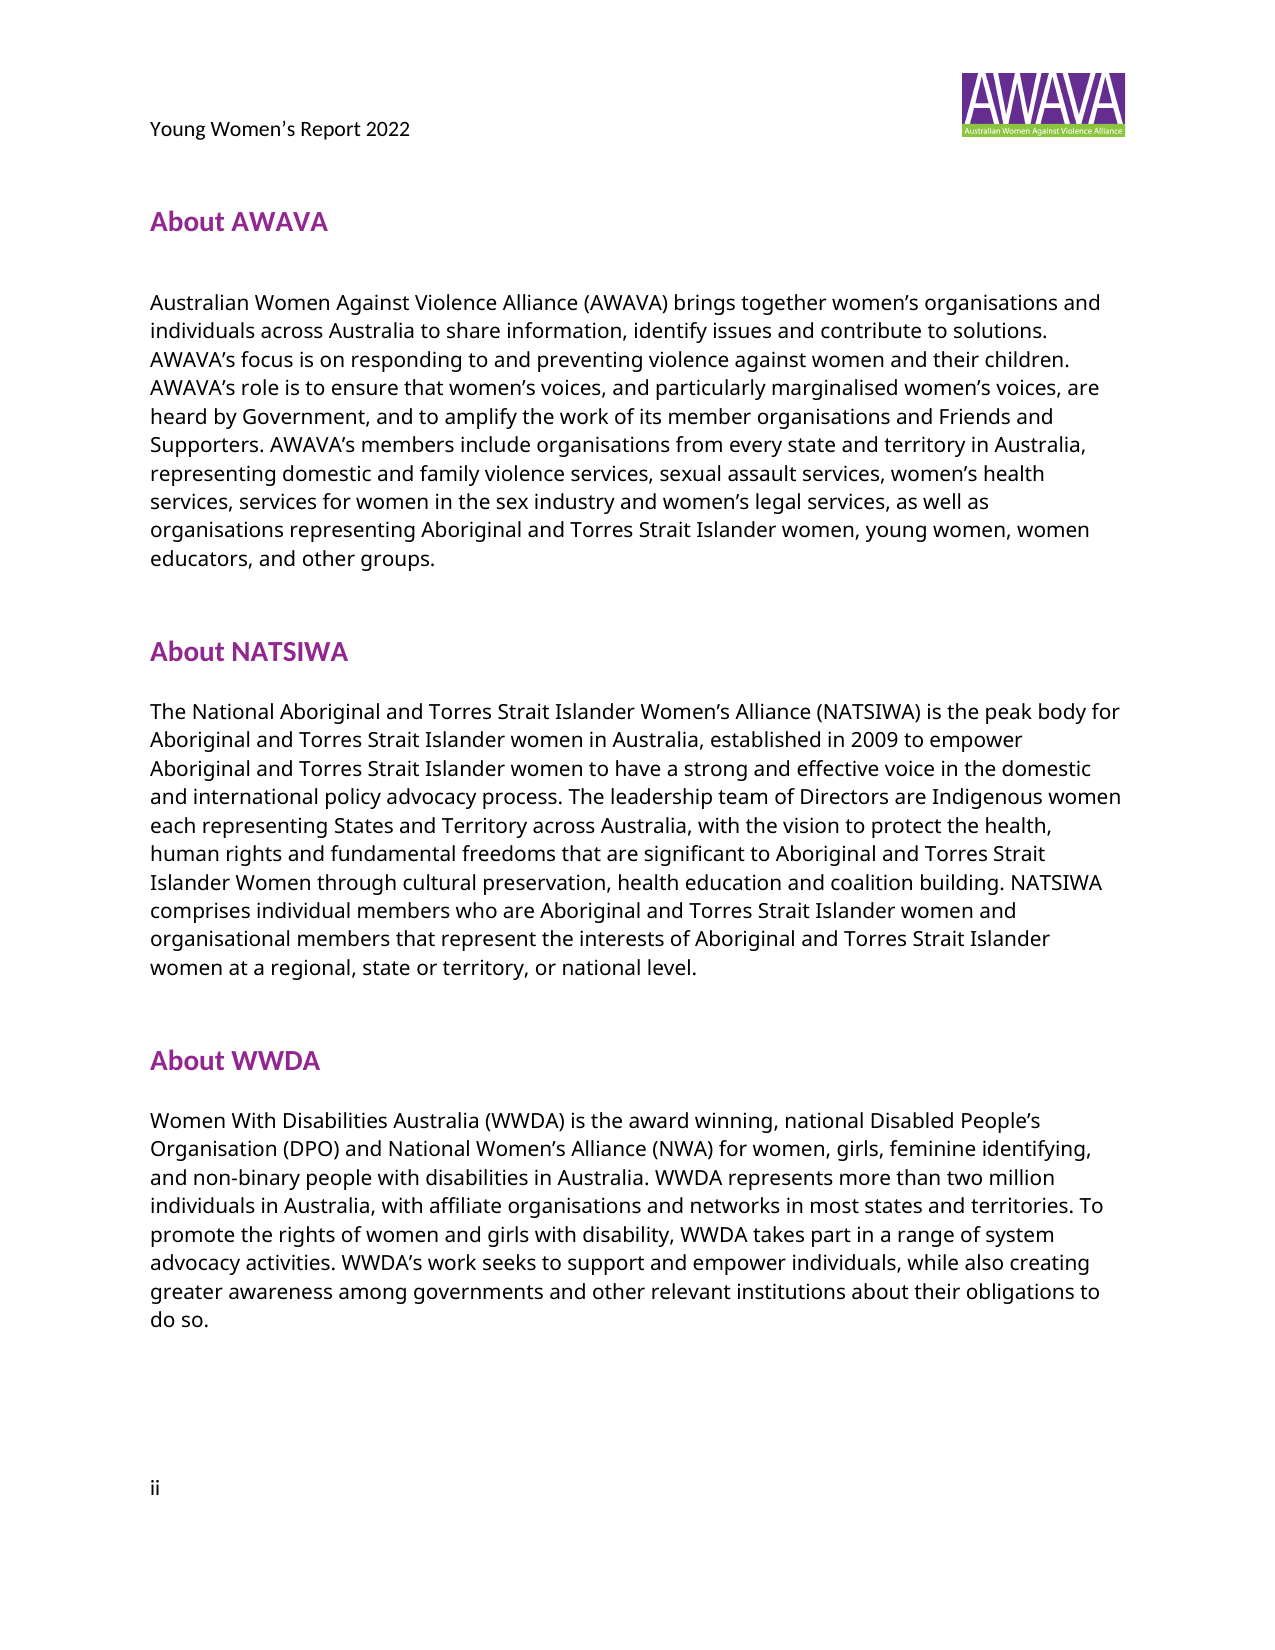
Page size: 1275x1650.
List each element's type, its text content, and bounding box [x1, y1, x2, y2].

subtitle About AWAVA [150, 203, 1125, 239]
picture [962, 73, 1125, 137]
text Australian Women Against Violence Alliance (AWAVA) brings together women’s organisations and individuals across Australia to share information, identify issues and contribute to solutions. AWAVA’s focus is on responding to and preventing violence against women and their children. AWAVA’s role is to ensure that women’s voices, and particularly marginalised women’s voices, are heard by Government, and to amplify the work of its member organisations and Friends and Supporters. AWAVA’s members include organisations from every state and territory in Australia, representing domestic and family violence services, sexual assault services, women’s health services, services for women in the sex industry and women’s legal services, as well as organisations representing Aboriginal and Torres Strait Islander women, young women, women educators, and other groups. [150, 288, 1125, 572]
text Women With Disabilities Australia (WWDA) is the award winning, national Disabled People’s Organisation (DPO) and National Women’s Alliance (NWA) for women, girls, feminine identifying, and non-binary people with disabilities in Australia. WWDA represents more than two million individuals in Australia, with affiliate organisations and networks in most states and territories. To promote the rights of women and girls with disability, WWDA takes part in a range of system advocacy activities. WWDA’s work seeks to support and empower individuals, while also creating greater awareness among governments and other relevant institutions about their obligations to do so. [150, 1106, 1125, 1334]
subtitle About NATSIWA [150, 633, 1125, 669]
subtitle About WWDA [150, 1042, 1125, 1078]
text The National Aboriginal and Torres Strait Islander Women’s Alliance (NATSIWA) is the peak body for Aboriginal and Torres Strait Islander women in Australia, established in 2009 to empower Aboriginal and Torres Strait Islander women to have a strong and effective voice in the domestic and international policy advocacy process. The leadership team of Directors are Indigenous women each representing States and Territory across Australia, with the vision to protect the health, human rights and fundamental freedoms that are significant to Aboriginal and Torres Strait Islander Women through cultural preservation, health education and coalition building. NATSIWA comprises individual members who are Aboriginal and Torres Strait Islander women and organisational members that represent the interests of Aboriginal and Torres Strait Islander women at a regional, state or territory, or national level. [150, 697, 1125, 981]
